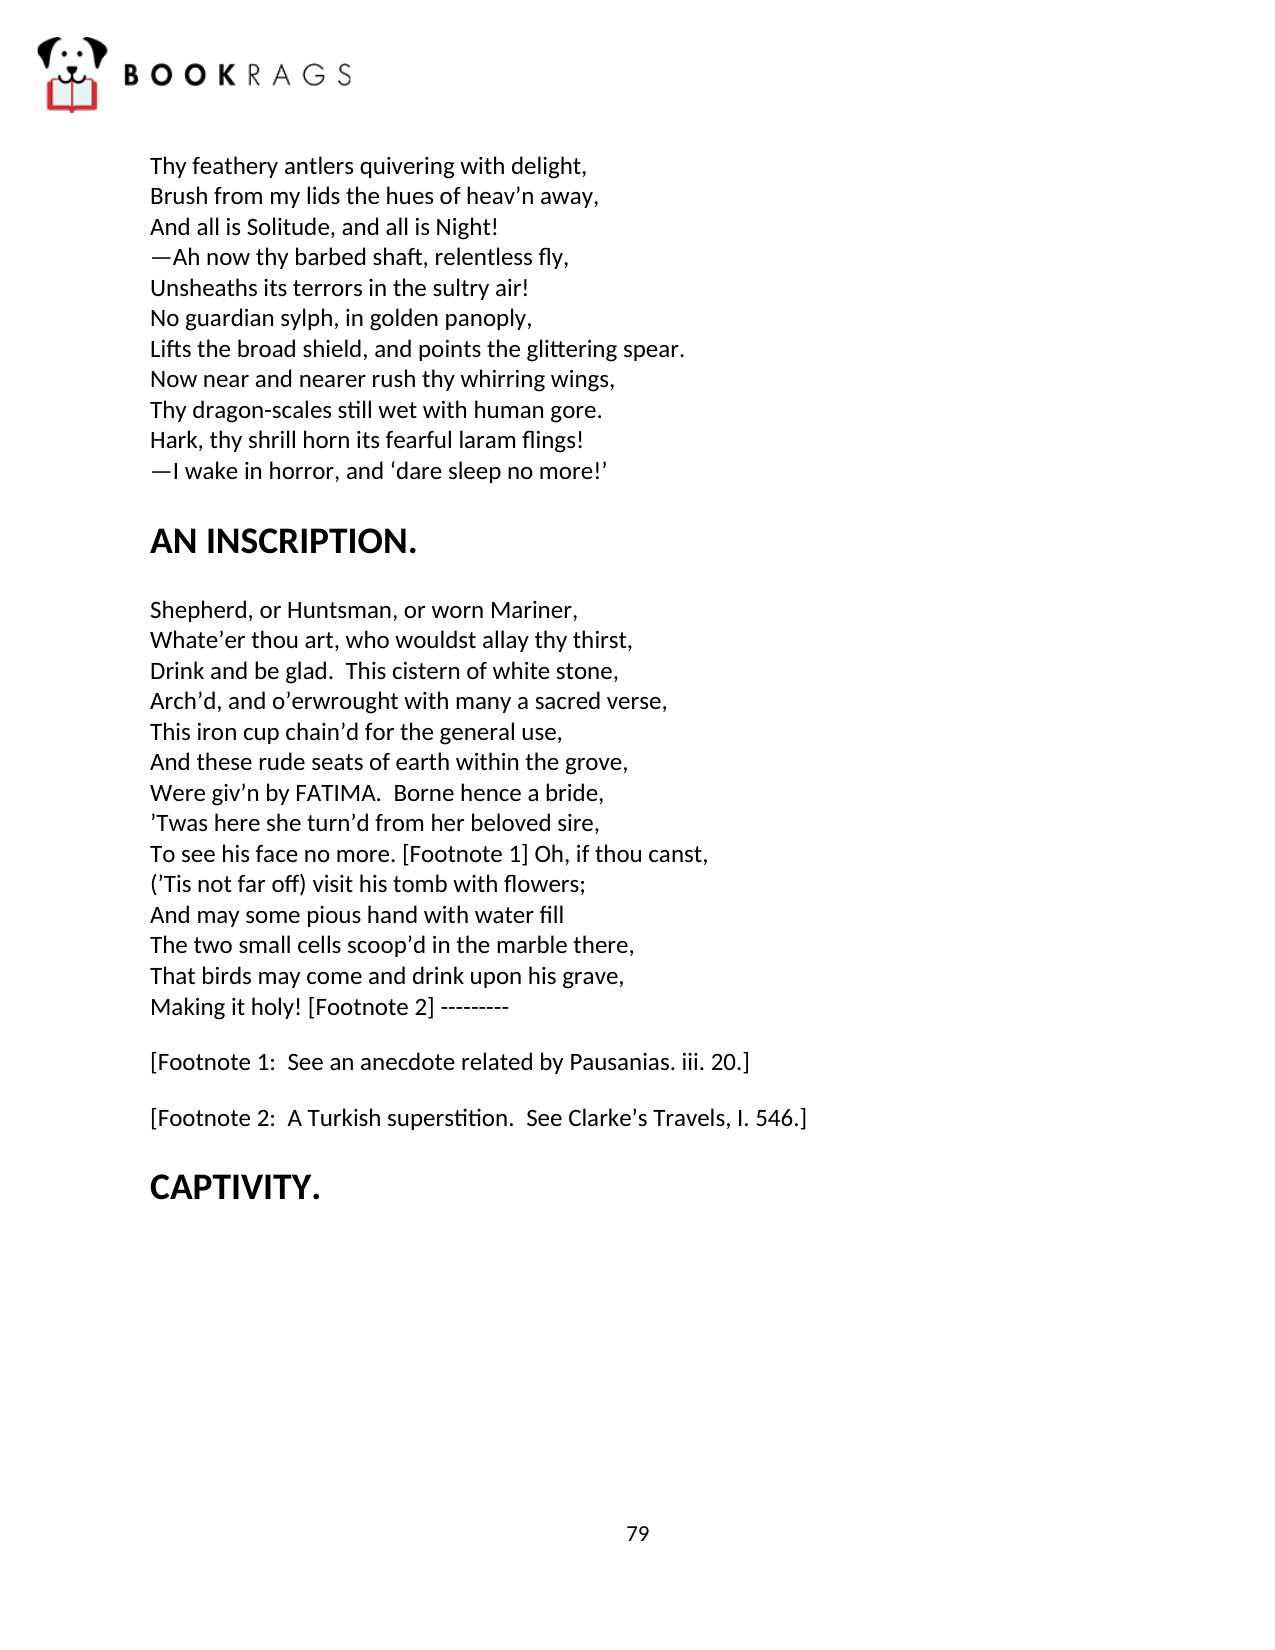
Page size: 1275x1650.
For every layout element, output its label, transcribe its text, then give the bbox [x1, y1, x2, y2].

text [Footnote 1: See an anecdote related by Pausanias. iii. 20.] [150, 1046, 1125, 1077]
picture [37, 37, 351, 113]
text Shepherd, or Huntsman, or worn Mariner, Whate’er thou art, who wouldst allay thy thirst, Drink and be glad. This cistern of white stone, Arch’d, and o’erwrought with many a sacred verse, This iron cup chain’d for the general use, And these rude seats of earth within the grove, Were giv’n by FATIMA. Borne hence a bride, ’Twas here she turn’d from her beloved sire, To see his face no more. [Footnote 1] Oh, if thou canst, (’Tis not far off) visit his tomb with flowers; And may some pious hand with water fill The two small cells scoop’d in the marble there, That birds may come and drink upon his grave, Making it holy! [Footnote 2] --------- [150, 594, 1125, 1021]
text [150, 150, 1125, 486]
text CAPTIVITY. [150, 1163, 1125, 1209]
text [Footnote 2: A Turkish superstition. See Clarke’s Travels, I. 546.] [150, 1102, 1125, 1132]
text AN INSCRIPTION. [150, 517, 1125, 563]
